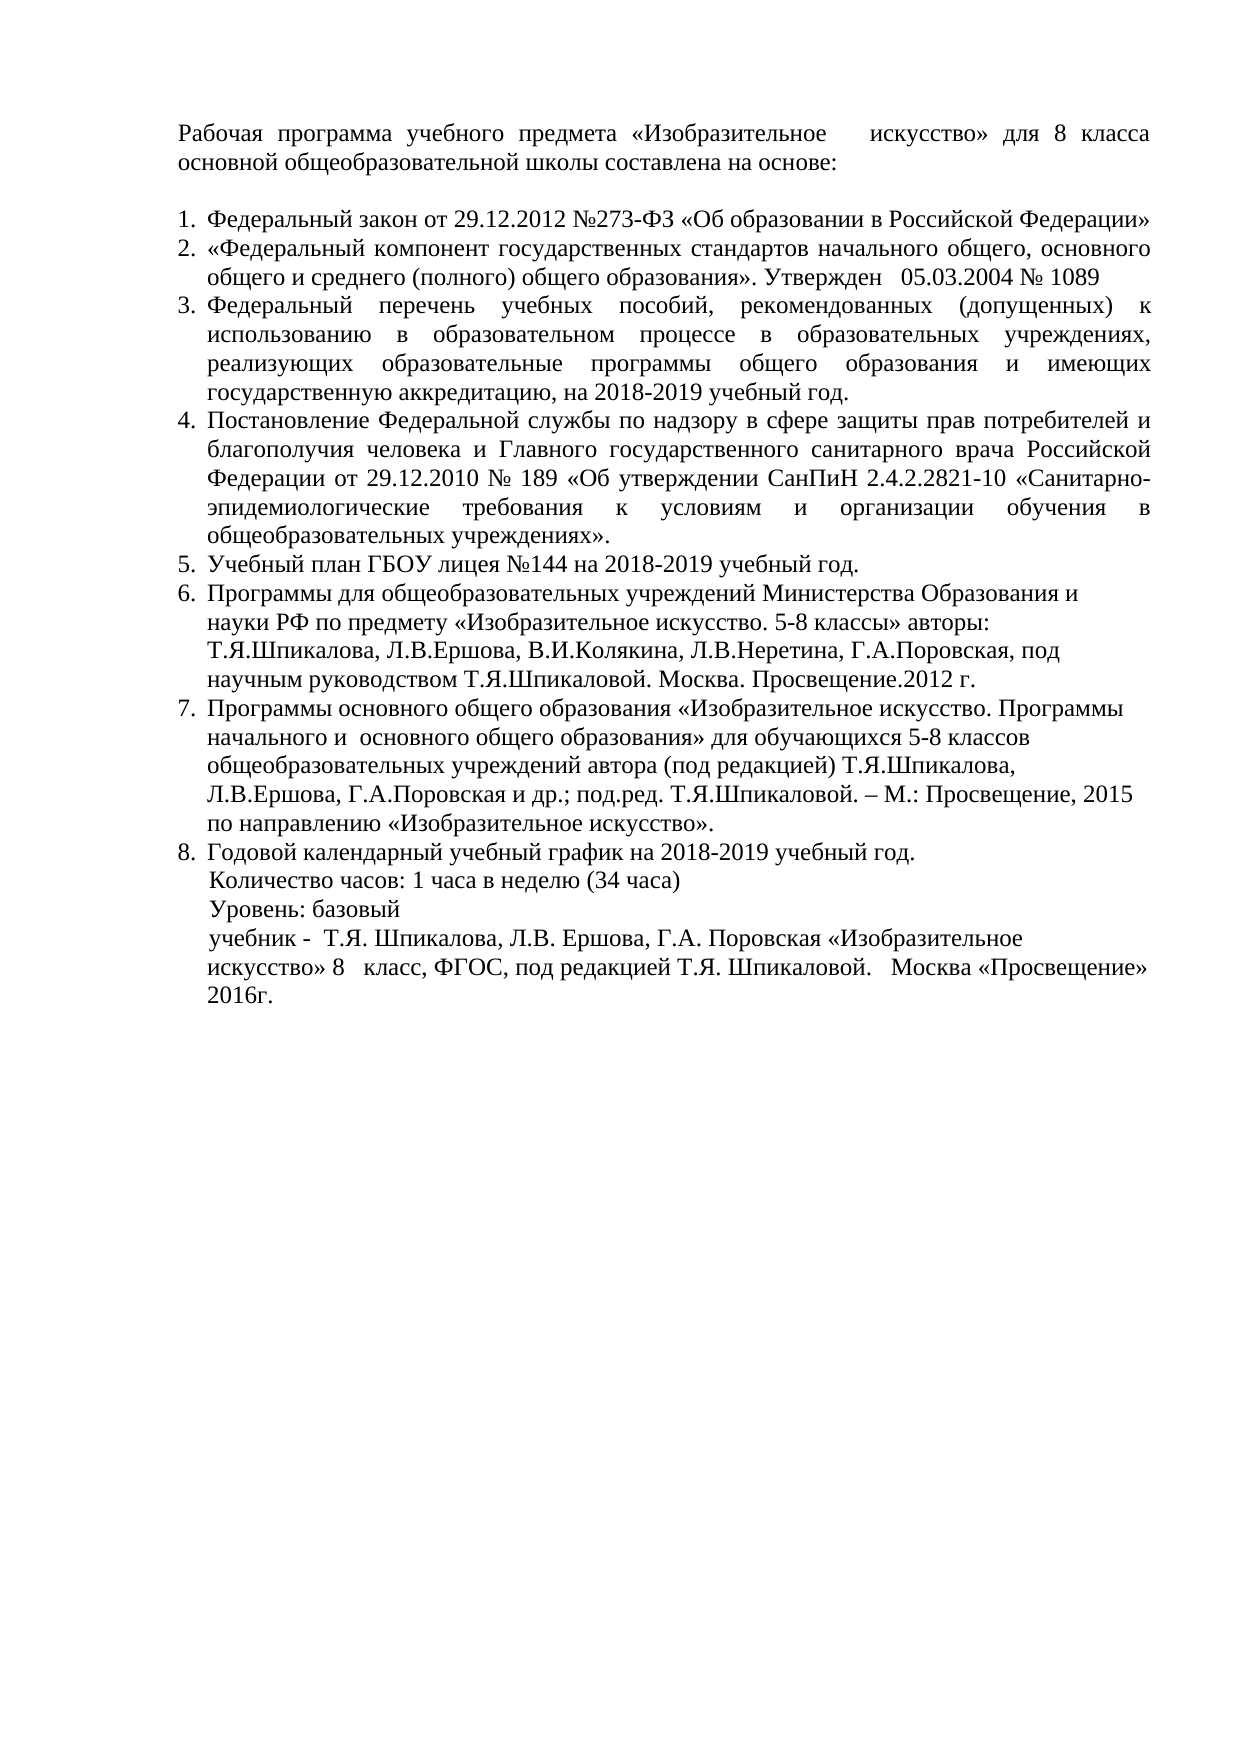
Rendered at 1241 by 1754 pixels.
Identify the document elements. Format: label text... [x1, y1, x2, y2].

list Федеральный перечень учебных пособий, рекомендованных (допущенных) к использованию в образовательном процессе в образовательных учреждениях, реализующих образовательные программы общего образования и имеющих государственную аккредитацию, на 2018-2019 учебный год. [177, 291, 1152, 406]
list Программы основного общего образования «Изобразительное искусство. Программы начального и основного общего образования» для обучающихся 5-8 классов общеобразовательных учреждений автора (под редакцией) Т.Я.Шпикалова, Л.В.Ершова, Г.А.Поровская и др.; под.ред. Т.Я.Шпикаловой. – М.: Просвещение, 2015 по направлению «Изобразительное искусство». [177, 693, 1152, 837]
list Постановление Федеральной службы по надзору в сфере защиты прав потребителей и благополучия человека и Главного государственного санитарного врача Российской Федерации от 29.12.2010 № 189 «Об утверждении СанПиН 2.4.2.2821-10 «Санитарно-эпидемиологические требования к условиям и организации обучения в общеобразовательных учреждениях». [177, 406, 1152, 549]
text Уровень: базовый [177, 894, 1152, 923]
list Федеральный закон от 29.12.2012 №273-ФЗ «Об образовании в Российской Федерации» [177, 204, 1152, 233]
list Программы для общеобразовательных учреждений Министерства Образования и науки РФ по предмету «Изобразительное искусство. 5-8 классы» авторы: Т.Я.Шпикалова, Л.В.Ершова, В.И.Колякина, Л.В.Неретина, Г.А.Поровская, под научным руководством Т.Я.Шпикаловой. Москва. Просвещение.2012 г. [177, 578, 1152, 693]
list «Федеральный компонент государственных стандартов начального общего, основного общего и среднего (полного) общего образования». Утвержден 05.03.2004 № 1089 [177, 233, 1152, 291]
text учебник - Т.Я. Шпикалова, Л.В. Ершова, Г.А. Поровская «Изобразительное искусство» 8 класс, ФГОС, под редакцией Т.Я. Шпикаловой. Москва «Просвещение» 2016г. [177, 923, 1152, 1009]
text Количество часов: 1 часа в неделю (34 часа) [177, 866, 1152, 894]
text Рабочая программа учебного предмета «Изобразительное искусство» для 8 класса основной общеобразовательной школы составлена на основе: [178, 118, 1151, 176]
list Учебный план ГБОУ лицея №144 на 2018-2019 учебный год. [177, 549, 1152, 578]
list Годовой календарный учебный график на 2018-2019 учебный год. [177, 837, 1152, 866]
